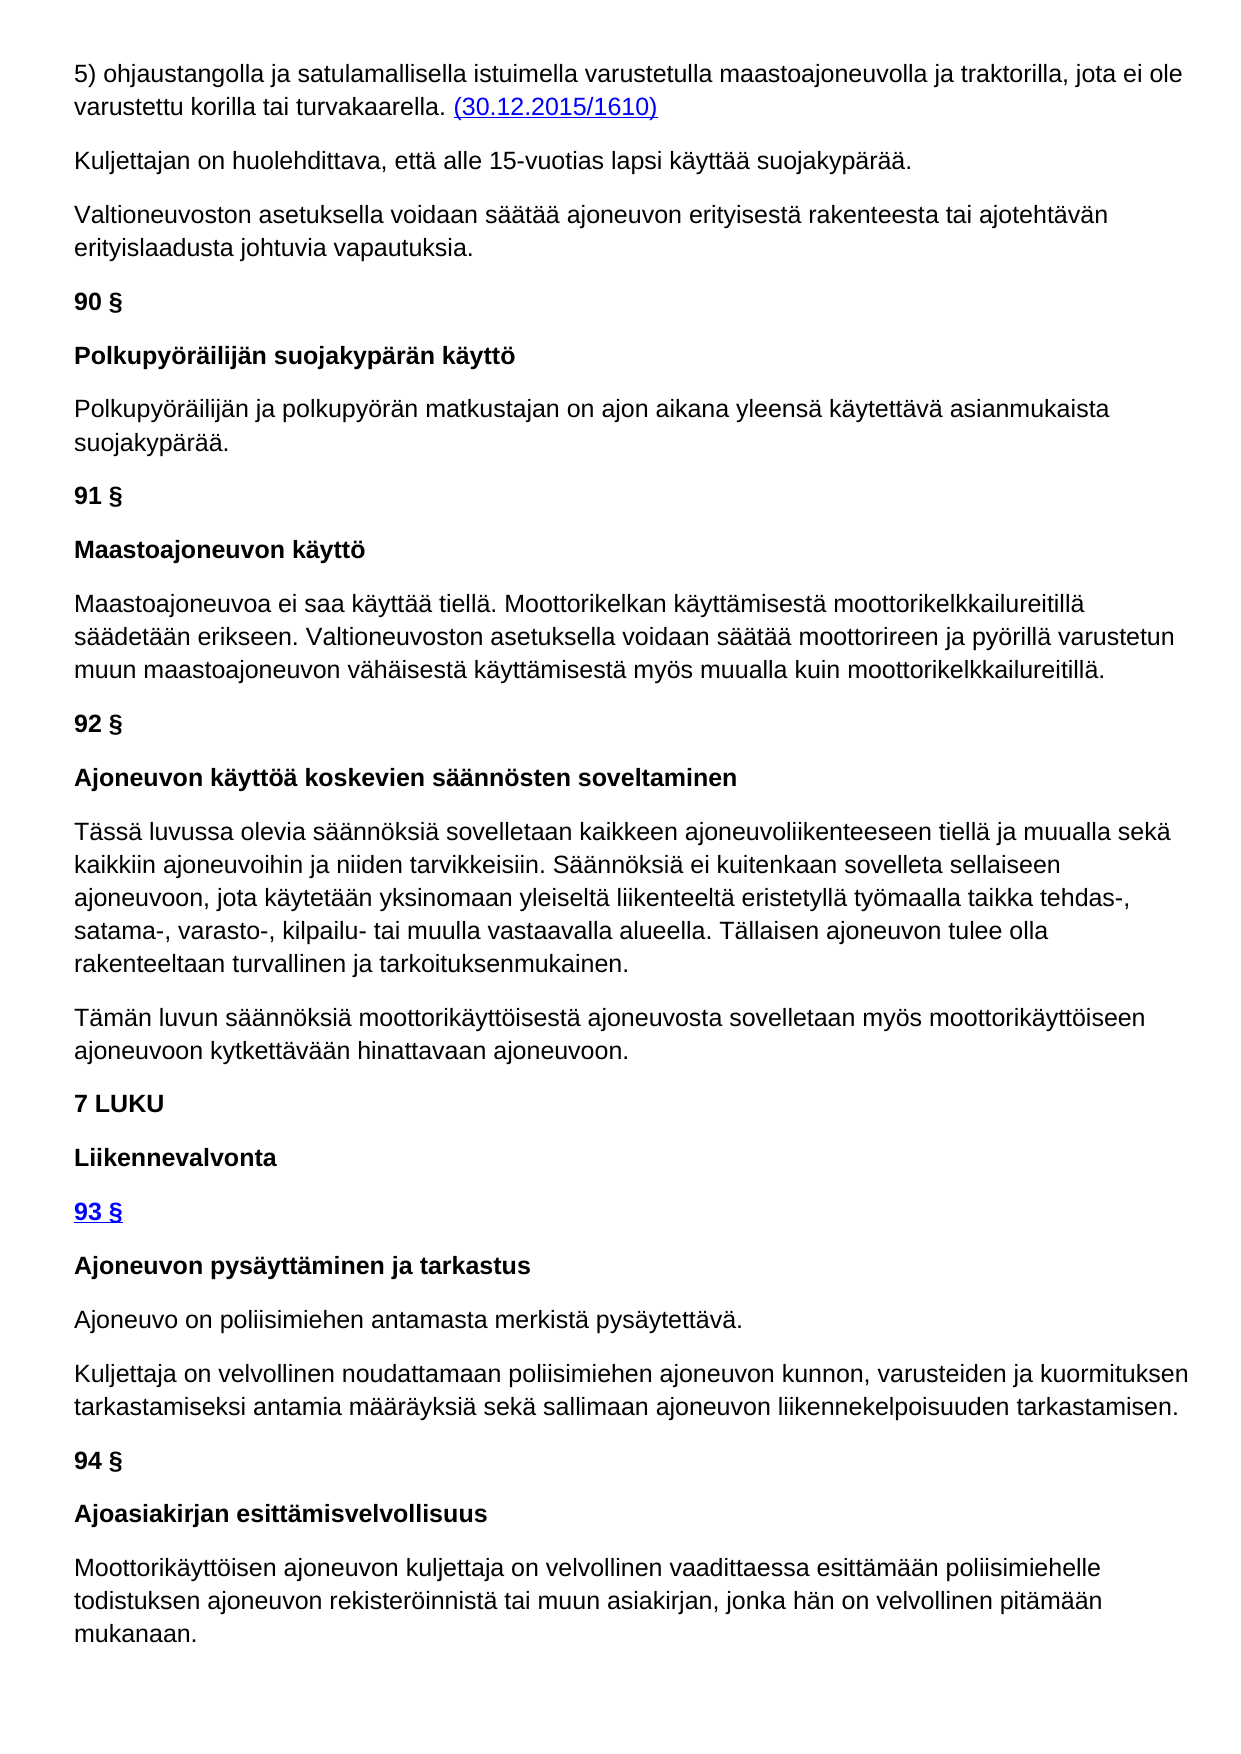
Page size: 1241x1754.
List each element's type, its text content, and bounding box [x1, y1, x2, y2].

text Kuljettaja on velvollinen noudattamaan poliisimiehen ajoneuvon kunnon, varusteiden ja kuormituksen tarkastamiseksi antamia määräyksiä sekä sallimaan ajoneuvon liikennekelpoisuuden tarkastamisen. [74, 1359, 1196, 1421]
text Liikennevalvonta [74, 1143, 1196, 1172]
text Maastoajoneuvon käyttö [74, 535, 1196, 564]
text 93 § [74, 1197, 1196, 1226]
text Valtioneuvoston asetuksella voidaan säätää ajoneuvon erityisestä rakenteesta tai ajotehtävän erityislaadusta johtuvia vapautuksia. [74, 200, 1196, 262]
text Tässä luvussa olevia säännöksiä sovelletaan kaikkeen ajoneuvoliikenteeseen tiellä ja muualla sekä kaikkiin ajoneuvoihin ja niiden tarvikkeisiin. Säännöksiä ei kuitenkaan sovelleta sellaiseen ajoneuvoon, jota käytetään yksinomaan yleiseltä liikenteeltä eristetyllä työmaalla taikka tehdas-, satama-, varasto-, kilpailu- tai muulla vastaavalla alueella. Tällaisen ajoneuvon tulee olla rakenteeltaan turvallinen ja tarkoituksenmukainen. [74, 817, 1196, 977]
text Ajoneuvon pysäyttäminen ja tarkastus [74, 1251, 1196, 1280]
text 5) ohjaustangolla ja satulamallisella istuimella varustetulla maastoajoneuvolla ja traktorilla, jota ei ole varustettu korilla tai turvakaarella. (30.12.2015/1610) [74, 59, 1196, 121]
text Ajoasiakirjan esittämisvelvollisuus [74, 1499, 1196, 1528]
text Tämän luvun säännöksiä moottorikäyttöisestä ajoneuvosta sovelletaan myös moottorikäyttöiseen ajoneuvoon kytkettävään hinattavaan ajoneuvoon. [74, 1003, 1196, 1064]
text 92 § [74, 709, 1196, 738]
text Ajoneuvo on poliisimiehen antamasta merkistä pysäytettävä. [74, 1305, 1196, 1334]
text 94 § [74, 1446, 1196, 1474]
text Polkupyöräilijän suojakypärän käyttö [74, 341, 1196, 369]
text 90 § [74, 287, 1196, 316]
text Maastoajoneuvoa ei saa käyttää tiellä. Moottorikelkan käyttämisestä moottorikelkkailureitillä säädetään erikseen. Valtioneuvoston asetuksella voidaan säätää moottorireen ja pyörillä varustetun muun maastoajoneuvon vähäisestä käyttämisestä myös muualla kuin moottorikelkkailureitillä. [74, 589, 1196, 684]
text Moottorikäyttöisen ajoneuvon kuljettaja on velvollinen vaadittaessa esittämään poliisimiehelle todistuksen ajoneuvon rekisteröinnistä tai muun asiakirjan, jonka hän on velvollinen pitämään mukanaan. [74, 1553, 1196, 1648]
text Kuljettajan on huolehdittava, että alle 15-vuotias lapsi käyttää suojakypärää. [74, 146, 1196, 175]
text Polkupyöräilijän ja polkupyörän matkustajan on ajon aikana yleensä käytettävä asianmukaista suojakypärää. [74, 394, 1196, 456]
text 91 § [74, 481, 1196, 510]
text Ajoneuvon käyttöä koskevien säännösten soveltaminen [74, 763, 1196, 792]
text 7 LUKU [74, 1089, 1196, 1118]
